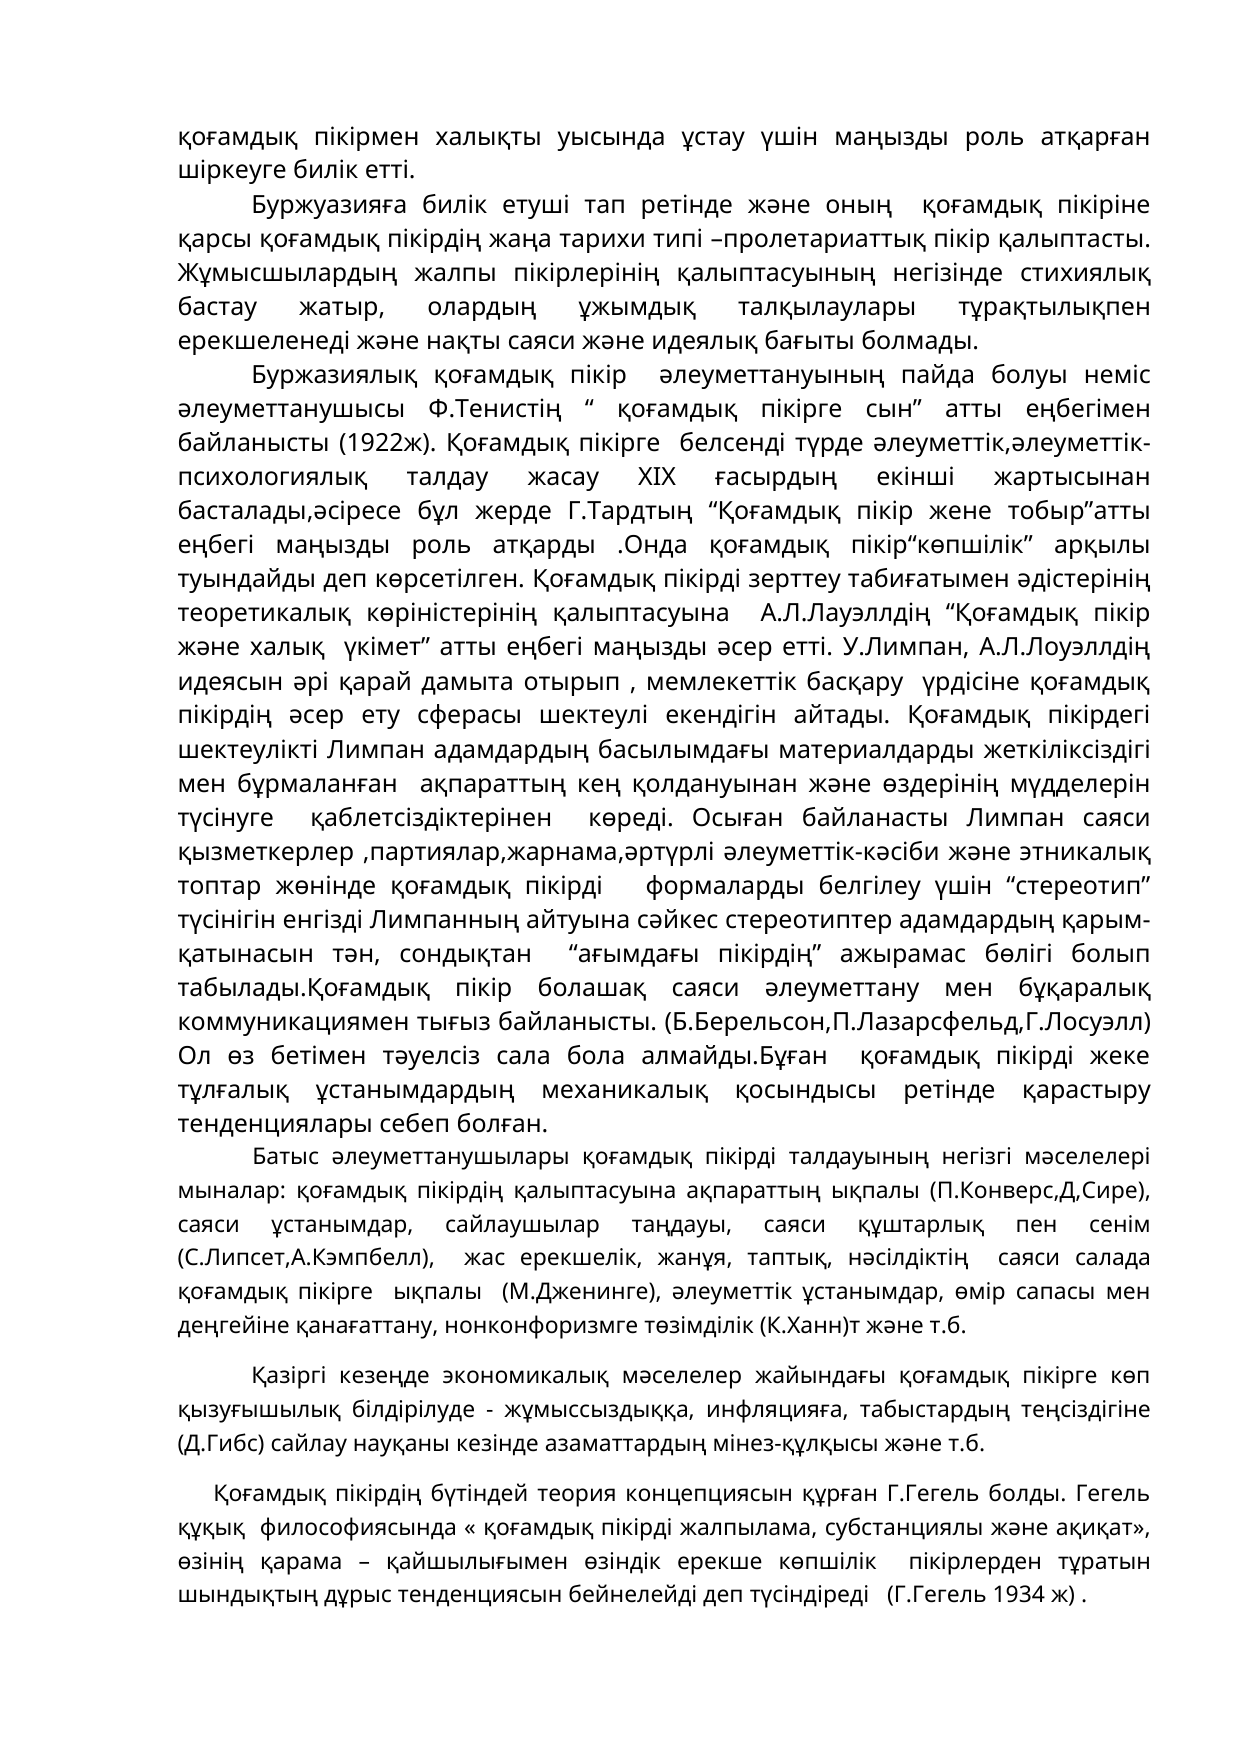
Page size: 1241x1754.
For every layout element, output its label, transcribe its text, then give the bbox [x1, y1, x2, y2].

text Қазіргі кезеңде экономикалық мәселелер жайындағы қоғамдық пікірге көп қызуғышылық білдірілуде - жұмыссыздыққа, инфляцияға, табыстардың теңсіздігіне (Д.Гибс) сайлау науқаны кезінде азаматтардың мінез-құлқысы және т.б. [177, 1359, 1152, 1458]
text Қоғамдық пікірдің бүтіндей теория концепциясын құрған Г.Гегель болды. Гегель құқық философиясында « қоғамдық пікірді жалпылама, субстанциялы және ақиқат», өзінің қарама – қайшылығымен өзіндік ерекше көпшілік пікірлерден тұратын шындықтың дұрыс тенденциясын бейнелейді деп түсіндіреді (Г.Гегель 1934 ж) . [177, 1477, 1152, 1609]
text Батыс әлеуметтанушылары қоғамдық пікірді талдауының негізгі мәселелері мыналар: қоғамдық пікірдің қалыптасуына ақпараттың ықпалы (П.Конверс,Д,Сире), саяси ұстанымдар, сайлаушылар таңдауы, саяси құштарлық пен сенім (С.Липсет,А.Кэмпбелл), жас ерекшелік, жанұя, таптық, нәсілдіктің саяси салада қоғамдық пікірге ықпалы (М.Дженинге), әлеуметтік ұстанымдар, өмір сапасы мен деңгейіне қанағаттану, нонконфоризмге төзімділік (К.Ханн)т және т.б. [177, 1140, 1152, 1340]
text Буржазиялық қоғамдық пікір әлеуметтануының пайда болуы немiс әлеуметтанушысы Ф.Тенистiң “ қоғамдық пікірге сын” атты еңбегiмен байланысты (1922ж). Қоғамдық пікірге белсендi түрде әлеуметтiк,әлеуметтiк-психологиялық талдау жасау XIX ғасырдың екінші жартысынан басталады,әсiресе бұл жерде Г.Тардтың “Қоғамдық пікір жене тобыр”атты еңбегi маңызды роль атқарды .Онда қоғамдық пікір“көпшiлiк” арқылы туындайды деп көрсетілген. Қоғамдық пікірді зерттеу табиғатымен әдiстерiнiң теоретикалық көрiнiстерiнiң қалыптасуына А.Л.Лауэллдiң “Қоғамдық пікір және халық үкiмет” атты еңбегi маңызды әсер еттi. У.Лимпан, А.Л.Лоуэллдiң идеясын әрі қарай дамыта отырып , мемлекеттiк басқару үрдісіне қоғамдық пікірдің әсер ету сферасы шектеулi екендігін айтады. Қоғамдық пікірдегі шектеулiкті Лимпан адамдардың басылымдағы материалдарды жеткiлiксiздiгi мен бұрмаланған ақпараттың кең қолдануынан және өздерiнiң мүдделерін түсiнуге қаблетсiздiктерiнен көреді. Осыған байланасты Лимпан саяси қызметкерлер ,партиялар,жарнама,әртүрлi әлеуметтiк-кәсіби және этникалық топтар жөнінде қоғамдық пікірді формаларды белгілеу үшiн “стереотип” түсiнiгiн енгiздi Лимпанның айтуына сәйкес стереотиптер адамдардың қарым- қатынасын тән, сондықтан “ағымдағы пікірдің” ажырамас бөлiгi болып табылады.Қоғамдық пікір болашақ саяси әлеуметтану мен бұқаралық коммуникациямен тығыз байланысты. (Б.Берельсон,П.Лазарсфельд,Г.Лосуэлл) Ол өз бетімен тәуелсіз сала бола алмайды.Бұған қоғамдық пікірді жеке тұлғалық ұстанымдардың механикалық қосындысы ретінде қарастыру тенденциялары себеп болған. [177, 357, 1152, 1140]
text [177, 118, 1152, 186]
text Буржуазияға билiк етушi тап ретiнде және оның қоғамдық пікіріне қарсы қоғамдық пікірдің жаңа тарихи типі –пролетариаттық пікір қалыптасты. Жұмысшылардың жалпы пікірлерінің қалыптасуының негiзiнде стихиялық бастау жатыр, олардың ұжымдық талқылаулары тұрақтылықпен ерекшеленедi және нақты саяси және идеялық бағыты болмады. [177, 186, 1152, 357]
